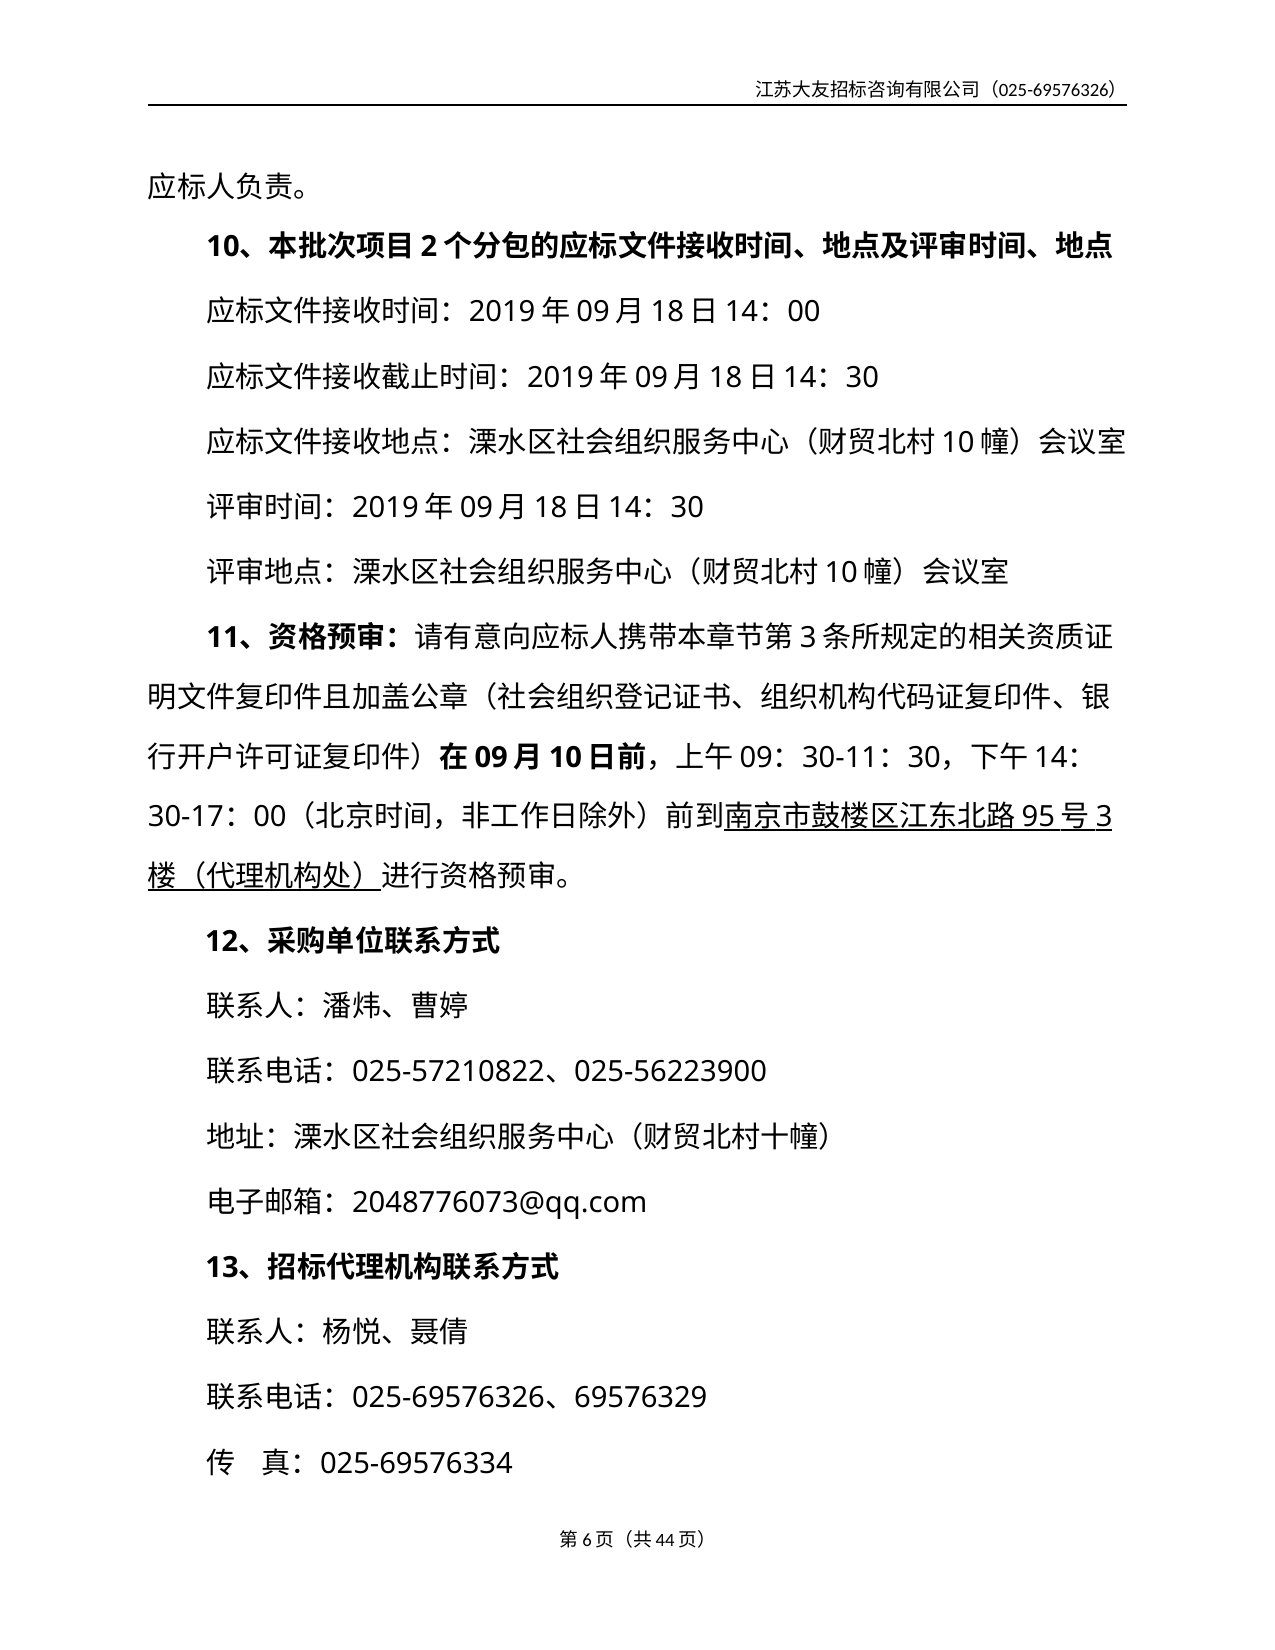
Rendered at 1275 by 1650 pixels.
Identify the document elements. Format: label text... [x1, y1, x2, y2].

text 10、本批次项目2个分包的应标文件接收时间、地点及评审时间、地点 [148, 214, 1127, 274]
text 评审时间：2019年09月18日14：30 [148, 475, 1127, 535]
text 联系电话：025-69576326、69576329 [148, 1366, 1127, 1425]
text 12、采购单位联系方式 [148, 909, 1127, 969]
text 应标文件接收截止时间：2019年09月18日14：30 [148, 345, 1127, 404]
text 电子邮箱：2048776073@qq.com [148, 1170, 1127, 1229]
text 应标文件接收时间：2019年09月18日14：00 [148, 279, 1127, 339]
text 联系人：潘炜、曹婷 [148, 974, 1127, 1034]
text 应标文件接收地点：溧水区社会组织服务中心（财贸北村10幢）会议室 [148, 410, 1127, 469]
text 11、资格预审：请有意向应标人携带本章节第3条所规定的相关资质证明文件复印件且加盖公章（社会组织登记证书、组织机构代码证复印件、银行开户许可证复印件）在09月10日前，上午09：30-11：30，下午14：30-17：00（北京时间，非工作日除外）前到南京市鼓楼区江东北路95号3楼（代理机构处）进行资格预审。 [148, 606, 1127, 903]
text 传 真：025-69576334 [148, 1431, 1127, 1490]
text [148, 155, 1127, 214]
text 地址：溧水区社会组织服务中心（财贸北村十幢） [148, 1105, 1127, 1164]
text 评审地点：溧水区社会组织服务中心（财贸北村10幢）会议室 [148, 540, 1127, 600]
text 联系人：杨悦、聂倩 [148, 1300, 1127, 1360]
text 联系电话：025-57210822、025-56223900 [148, 1039, 1127, 1099]
text 13、招标代理机构联系方式 [148, 1235, 1127, 1295]
